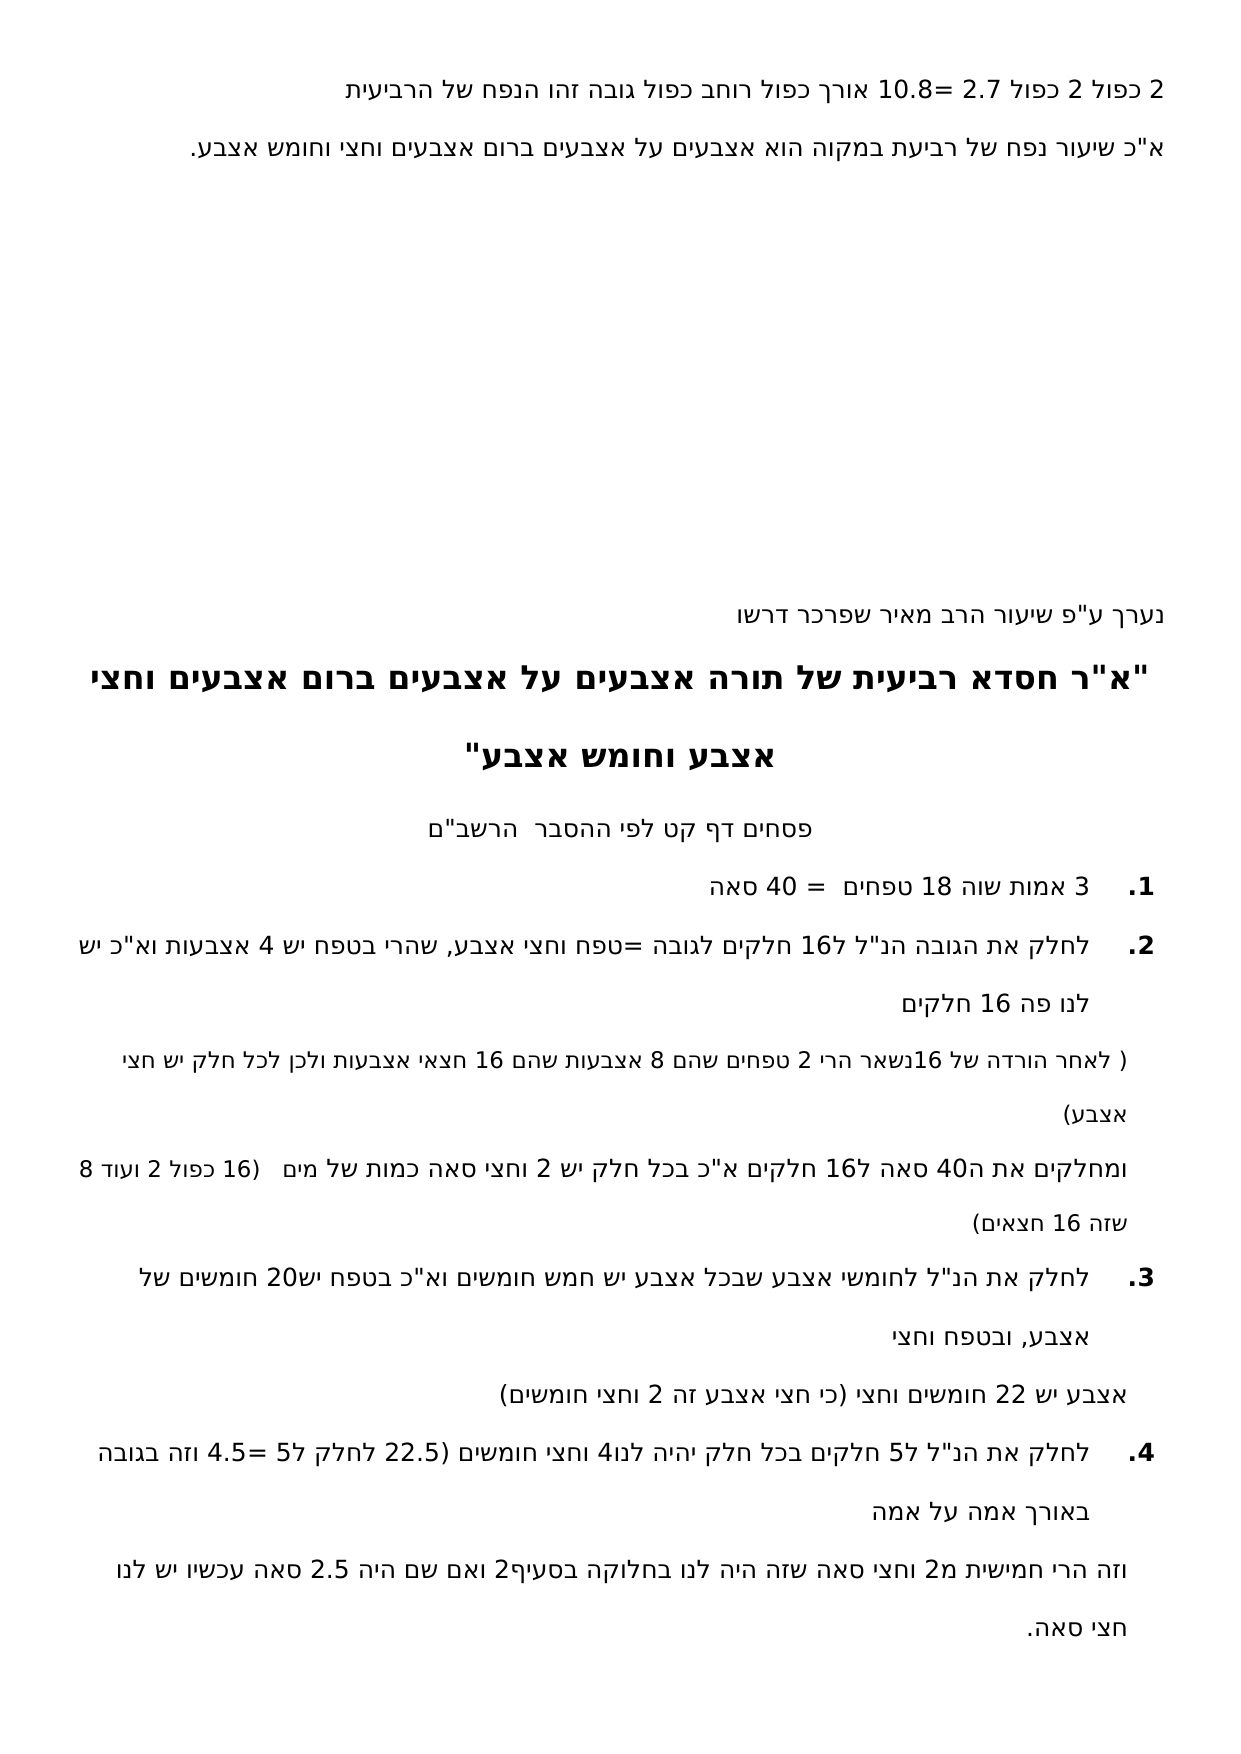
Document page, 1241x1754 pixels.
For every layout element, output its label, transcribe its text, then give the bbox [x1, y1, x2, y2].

text א"כ שיעור נפח של רביעת במקוה הוא אצבעים על אצבעים ברום אצבעים וחצי וחומש אצבע. [75, 133, 1165, 162]
text ( לאחר הורדה של 16נשאר הרי 2 טפחים שהם 8 אצבעות שהם 16 חצאי אצבעות ולכן לכל חלק יש חצי אצבע) [75, 1047, 1128, 1127]
text וזה הרי חמישית מ2 וחצי סאה שזה היה לנו בחלוקה בסעיף2 ואם שם היה 2.5 סאה עכשיו יש לנו חצי סאה. [75, 1555, 1128, 1642]
text נערך ע"פ שיעור הרב מאיר שפרכר דרשו [75, 600, 1165, 629]
text "א"ר חסדא רביעית של תורה אצבעים על אצבעים ברום אצבעים וחצי אצבע וחומש אצבע" [75, 659, 1165, 775]
text פסחים דף קט לפי ההסבר הרשב"ם [75, 814, 1165, 843]
list 3 אמות שוה 18 טפחים = 40 סאה [75, 872, 1128, 902]
text 2 כפול 2 כפול 2.7 =10.8 אורך כפול רוחב כפול גובה זהו הנפח של הרביעית [75, 75, 1165, 104]
list לחלק את הנ"ל ל5 חלקים בכל חלק יהיה לנו4 וחצי חומשים (22.5 לחלק ל5 =4.5 וזה בגובה באורך אמה על אמה [75, 1438, 1128, 1526]
text ומחלקים את ה40 סאה ל16 חלקים א"כ בכל חלק יש 2 וחצי סאה כמות של מים (16 כפול 2 ועוד 8 שזה 16 חצאים) [75, 1154, 1128, 1237]
text אצבע יש 22 חומשים וחצי (כי חצי אצבע זה 2 וחצי חומשים) [75, 1380, 1128, 1409]
list לחלק את הגובה הנ"ל ל16 חלקים לגובה =טפח וחצי אצבע, שהרי בטפח יש 4 אצבעות וא"כ יש לנו פה 16 חלקים [75, 931, 1128, 1018]
list לחלק את הנ"ל לחומשי אצבע שבכל אצבע יש חמש חומשים וא"כ בטפח יש20 חומשים של אצבע, ובטפח וחצי [75, 1263, 1128, 1351]
